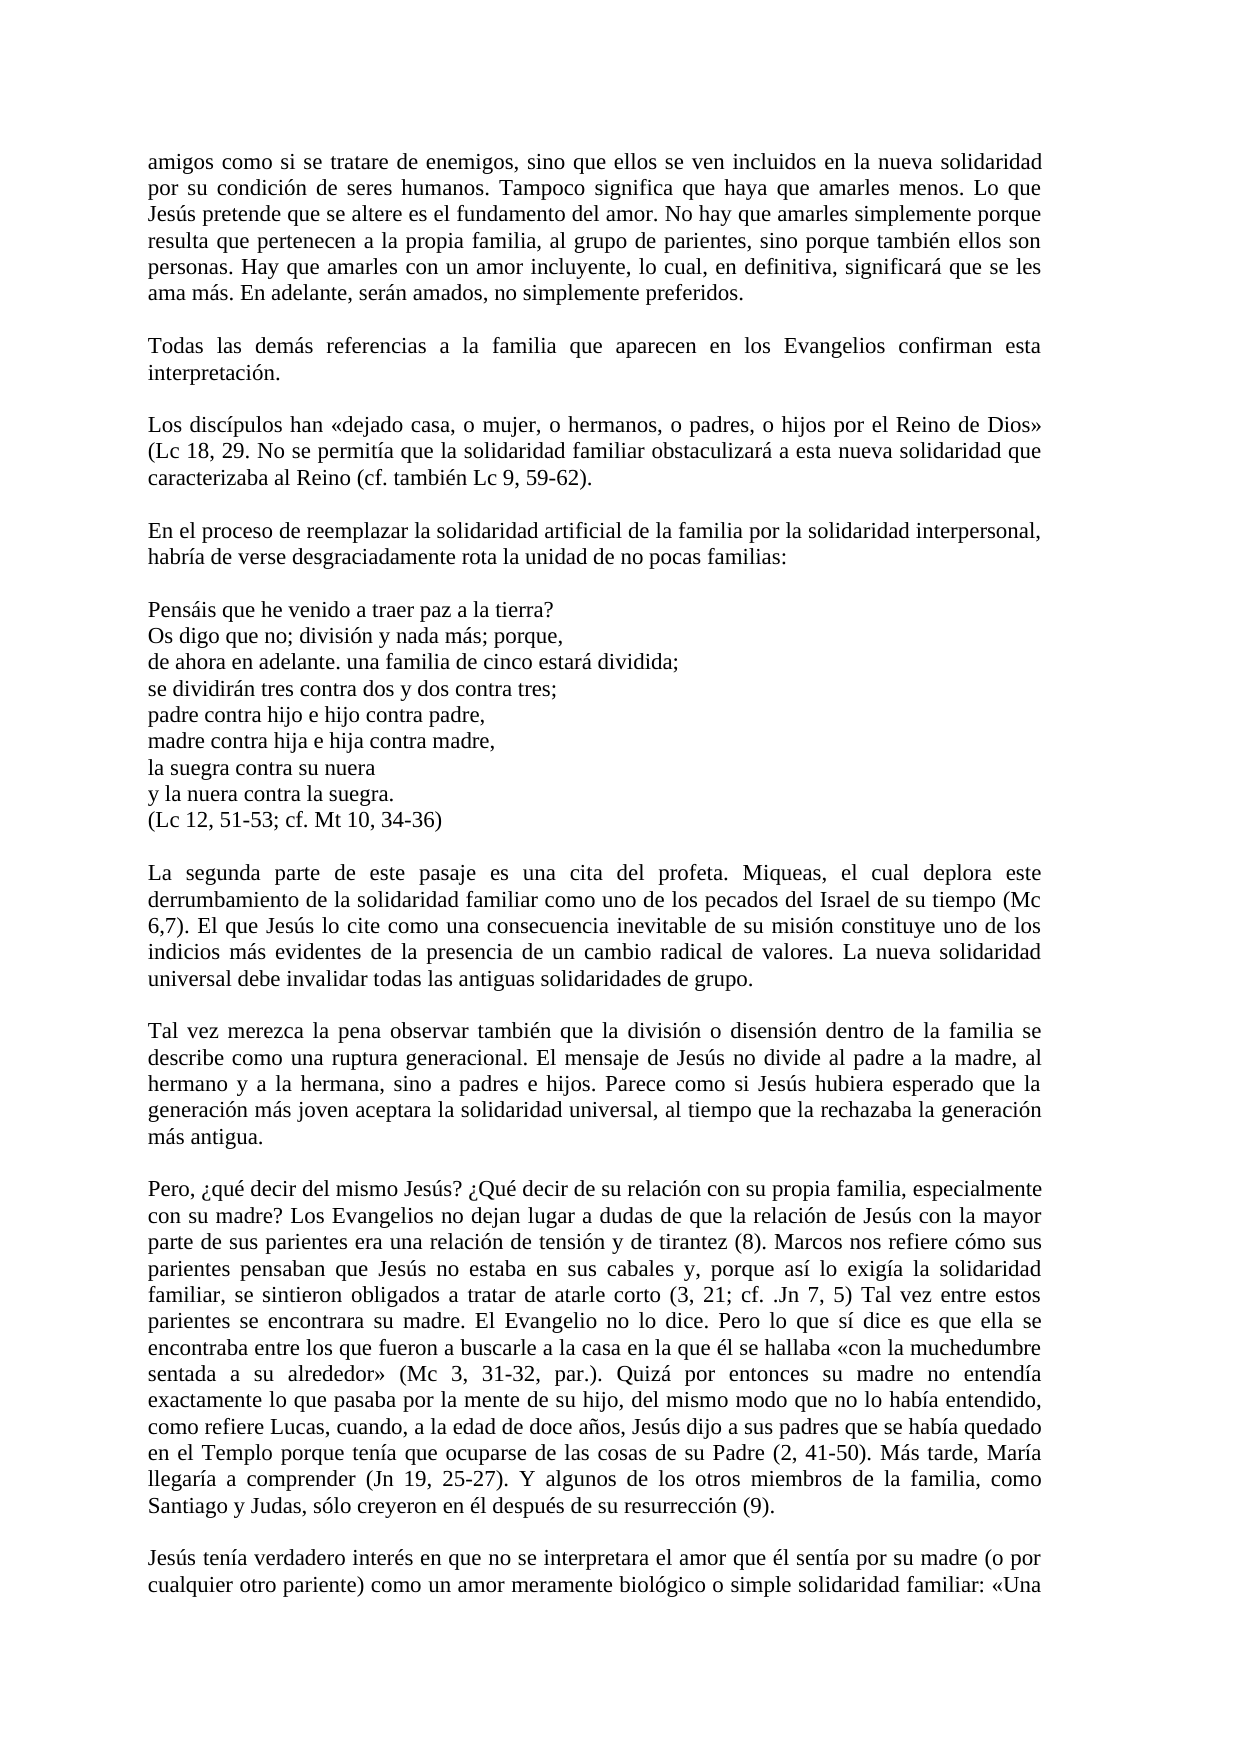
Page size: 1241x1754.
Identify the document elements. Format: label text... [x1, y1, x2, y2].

text se dividirán tres contra dos y dos contra tres; [148, 675, 1043, 701]
text padre contra hijo e hijo contra padre, [148, 701, 1043, 727]
text Os digo que no; división y nada más; porque, [148, 622, 1043, 648]
text Los discípulos han «dejado casa, o mujer, o hermanos, o padres, o hijos por el Reino de Dios» (Lc 18, 29. No se permitía que la solidaridad familiar obstaculizará a esta nueva solidaridad que caracterizaba al Reino (cf. también Lc 9, 59-62). [148, 411, 1043, 490]
text madre contra hija e hija contra madre, [148, 727, 1043, 754]
text La segunda parte de este pasaje es una cita del profeta. Miqueas, el cual deplora este derrumbamiento de la solidaridad familiar como uno de los pecados del Israel de su tiempo (Mc 6,7). El que Jesús lo cite como una consecuencia inevitable de su misión constituye uno de los indicios más evidentes de la presencia de un cambio radical de valores. La nueva solidaridad universal debe invalidar todas las antiguas solidaridades de grupo. [148, 859, 1043, 991]
text Pero, ¿qué decir del mismo Jesús? ¿Qué decir de su relación con su propia familia, especialmente con su madre? Los Evangelios no dejan lugar a dudas de que la relación de Jesús con la mayor parte de sus parientes era una relación de tensión y de tirantez (8). Marcos nos refiere cómo sus parientes pensaban que Jesús no estaba en sus cabales y, porque así lo exigía la solidaridad familiar, se sintieron obligados a tratar de atarle corto (3, 21; cf. .Jn 7, 5) Tal vez entre estos parientes se encontrara su madre. El Evangelio no lo dice. Pero lo que sí dice es que ella se encontraba entre los que fueron a buscarle a la casa en la que él se hallaba «con la muchedumbre sentada a su alrededor» (Mc 3, 31-32, par.). Quizá por entonces su madre no entendía exactamente lo que pasaba por la mente de su hijo, del mismo modo que no lo había entendido, como refiere Lucas, cuando, a la edad de doce años, Jesús dijo a sus padres que se había quedado en el Templo porque tenía que ocuparse de las cosas de su Padre (2, 41-50). Más tarde, María llegaría a comprender (Jn 19, 25-27). Y algunos de los otros miembros de la familia, como Santiago y Judas, sólo creyeron en él después de su resurrección (9). [148, 1176, 1043, 1518]
text Todas las demás referencias a la familia que aparecen en los Evangelios confirman esta interpretación. [148, 332, 1043, 385]
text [148, 1544, 1043, 1597]
text Tal vez merezca la pena observar también que la división o disensión dentro de la familia se describe como una ruptura generacional. El mensaje de Jesús no divide al padre a la madre, al hermano y a la hermana, sino a padres e hijos. Parece como si Jesús hubiera esperado que la generación más joven aceptara la solidaridad universal, al tiempo que la rechazaba la generación más antigua. [148, 1017, 1043, 1149]
text Pensáis que he venido a traer paz a la tierra? [148, 596, 1043, 622]
text de ahora en adelante. una familia de cinco estará dividida; [148, 648, 1043, 675]
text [148, 148, 1043, 306]
text y la nuera contra la suegra. [148, 780, 1043, 807]
text (Lc 12, 51-53; cf. Mt 10, 34-36) [148, 807, 1043, 833]
text la suegra contra su nuera [148, 754, 1043, 780]
text En el proceso de reemplazar la solidaridad artificial de la familia por la solidaridad interpersonal, habría de verse desgraciadamente rota la unidad de no pocas familias: [148, 517, 1043, 569]
